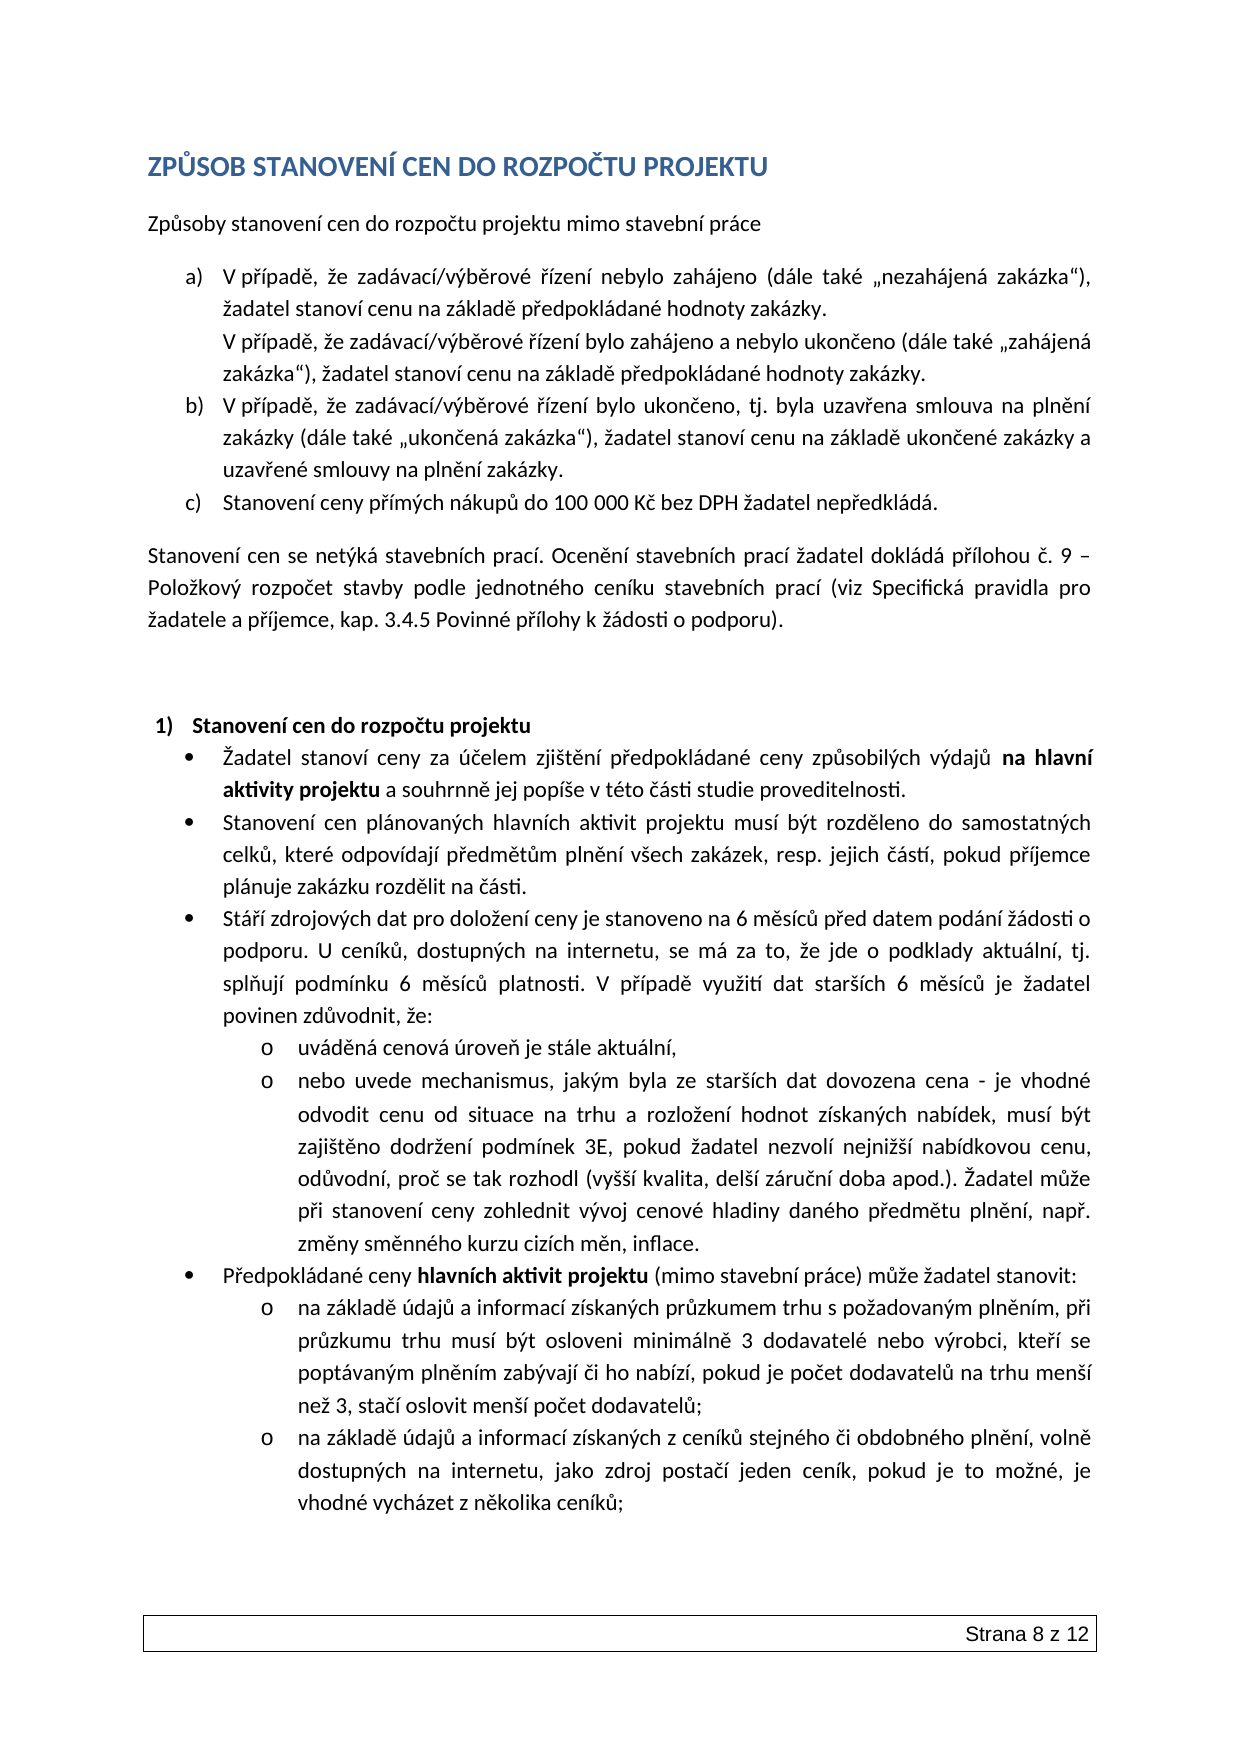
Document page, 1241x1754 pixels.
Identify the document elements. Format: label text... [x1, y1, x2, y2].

list Žadatel stanoví ceny za účelem zjištění předpokládané ceny způsobilých výdajů na hlavní aktivity projektu a souhrnně jej popíše v této části studie proveditelnosti. [185, 743, 1093, 803]
list Stáří zdrojových dat pro doložení ceny je stanoveno na 6 měsíců před datem podání žádosti o podporu. U ceníků, dostupných na internetu, se má za to, že jde o podklady aktuální, tj. splňují podmínku 6 měsíců platnosti. V případě využití dat starších 6 měsíců je žadatel povinen zdůvodnit, že: [185, 904, 1093, 1029]
list na základě údajů a informací získaných průzkumem trhu s požadovaným plněním, při průzkumu trhu musí být osloveni minimálně 3 dodavatelé nebo výrobci, kteří se poptávaným plněním zabývají či ho nabízí, pokud je počet dodavatelů na trhu menší než 3, stačí oslovit menší počet dodavatelů; [260, 1293, 1093, 1419]
list uváděná cenová úroveň je stále aktuální, [260, 1033, 1093, 1062]
text ZPŮSOB STANOVENÍ CEN DO ROZPOČTU PROJEKTU [148, 148, 1093, 183]
list nebo uvede mechanismus, jakým byla ze starších dat dovozena cena - je vhodné odvodit cenu od situace na trhu a rozložení hodnot získaných nabídek, musí být zajištěno dodržení podmínek 3E, pokud žadatel nezvolí nejnižší nabídkovou cenu, odůvodní, proč se tak rozhodl (vyšší kvalita, delší záruční doba apod.). Žadatel může při stanovení ceny zohlednit vývoj cenové hladiny daného předmětu plnění, např. změny směnného kurzu cizích měn, inflace. [260, 1067, 1093, 1257]
text Stanovení cen se netýká stavebních prací. Ocenění stavebních prací žadatel dokládá přílohou č. 9 – Položkový rozpočet stavby podle jednotného ceníku stavebních prací (viz Specifická pravidla pro žadatele a příjemce, kap. 3.4.5 Povinné přílohy k žádosti o podporu). [148, 541, 1093, 633]
list Stanovení cen do rozpočtu projektu [154, 711, 1093, 739]
list V případě, že zadávací/výběrové řízení nebylo zahájeno (dále také „nezahájená zakázka“), žadatel stanoví cenu na základě předpokládané hodnoty zakázky. [185, 262, 1093, 323]
list V případě, že zadávací/výběrové řízení bylo zahájeno a nebylo ukončeno (dále také „zahájená zakázka“), žadatel stanoví cenu na základě předpokládané hodnoty zakázky. [223, 327, 1093, 387]
list na základě údajů a informací získaných z ceníků stejného či obdobného plnění, volně dostupných na internetu, jako zdroj postačí jeden ceník, pokud je to možné, je vhodné vycházet z několika ceníků; [260, 1423, 1093, 1516]
text Způsoby stanovení cen do rozpočtu projektu mimo stavební práce [148, 209, 1093, 237]
list Stanovení cen plánovaných hlavních aktivit projektu musí být rozděleno do samostatných celků, které odpovídají předmětům plnění všech zakázek, resp. jejich částí, pokud příjemce plánuje zakázku rozdělit na části. [185, 808, 1093, 900]
list Stanovení ceny přímých nákupů do 100 000 Kč bez DPH žadatel nepředkládá. [185, 488, 1093, 516]
list V případě, že zadávací/výběrové řízení bylo ukončeno, tj. byla uzavřena smlouva na plnění zakázky (dále také „ukončená zakázka“), žadatel stanoví cenu na základě ukončené zakázky a uzavřené smlouvy na plnění zakázky. [185, 391, 1093, 483]
list Předpokládané ceny hlavních aktivit projektu (mimo stavební práce) může žadatel stanovit: [185, 1261, 1093, 1289]
